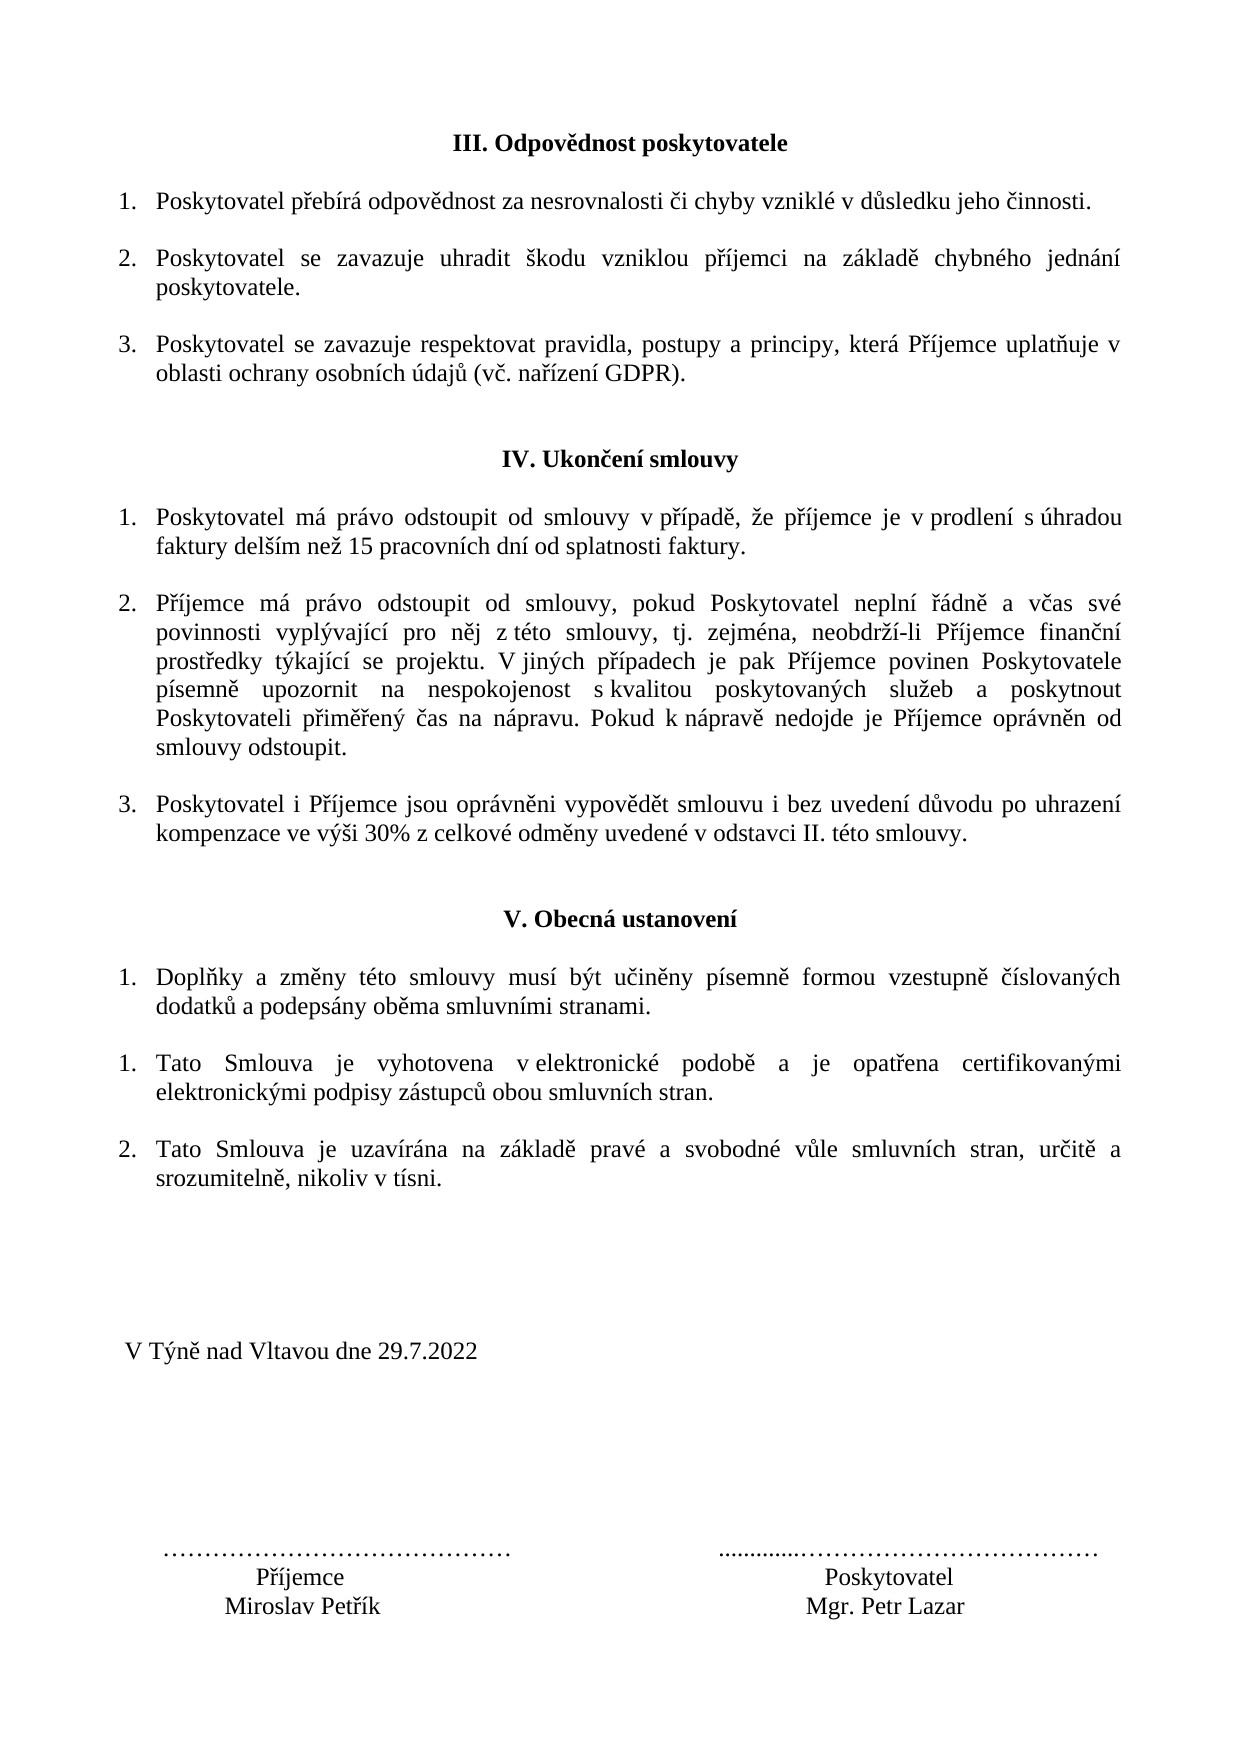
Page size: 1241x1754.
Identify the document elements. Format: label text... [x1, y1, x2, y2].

text …………………………………… .............……………………………… [118, 1533, 1122, 1562]
text V Týně nad Vltavou dne 29.7.2022 [118, 1336, 1122, 1364]
list Příjemce má právo odstoupit od smlouvy, pokud Poskytovatel neplní řádně a včas své povinnosti vyplývající pro něj z této smlouvy, tj. zejména, neobdrží-li Příjemce finanční prostředky týkající se projektu. V jiných případech je pak Příjemce povinen Poskytovatele písemně upozornit na nespokojenost s kvalitou poskytovaných služeb a poskytnout Poskytovateli přiměřený čas na nápravu. Pokud k nápravě nedojde je Příjemce oprávněn od smlouvy odstoupit. [118, 588, 1122, 761]
list Tato Smlouva je vyhotovena v elektronické podobě a je opatřena certifikovanými elektronickými podpisy zástupců obou smluvních stran. [118, 1048, 1122, 1106]
text III. Odpovědnost poskytovatele [118, 128, 1122, 157]
list Poskytovatel má právo odstoupit od smlouvy v případě, že příjemce je v prodlení s úhradou faktury delším než 15 pracovních dní od splatnosti faktury. [118, 502, 1122, 559]
text Příjemce Poskytovatel [118, 1562, 1122, 1591]
list Poskytovatel přebírá odpovědnost za nesrovnalosti či chyby vzniklé v důsledku jeho činnosti. [118, 186, 1122, 214]
text Miroslav Petřík Mgr. Petr Lazar [118, 1591, 1122, 1619]
list Tato Smlouva je uzavírána na základě pravé a svobodné vůle smluvních stran, určitě a srozumitelně, nikoliv v tísni. [118, 1134, 1122, 1192]
text V. Obecná ustanovení [118, 904, 1122, 933]
list Poskytovatel i Příjemce jsou oprávněni vypovědět smlouvu i bez uvedení důvodu po uhrazení kompenzace ve výši 30% z celkové odměny uvedené v odstavci II. této smlouvy. [118, 789, 1122, 847]
list Poskytovatel se zavazuje respektovat pravidla, postupy a principy, která Příjemce uplatňuje v oblasti ochrany osobních údajů (vč. nařízení GDPR). [118, 329, 1122, 387]
list Poskytovatel se zavazuje uhradit škodu vzniklou příjemci na základě chybného jednání poskytovatele. [118, 243, 1122, 301]
text IV. Ukončení smlouvy [118, 444, 1122, 473]
list Doplňky a změny této smlouvy musí být učiněny písemně formou vzestupně číslovaných dodatků a podepsány oběma smluvními stranami. [118, 962, 1122, 1019]
